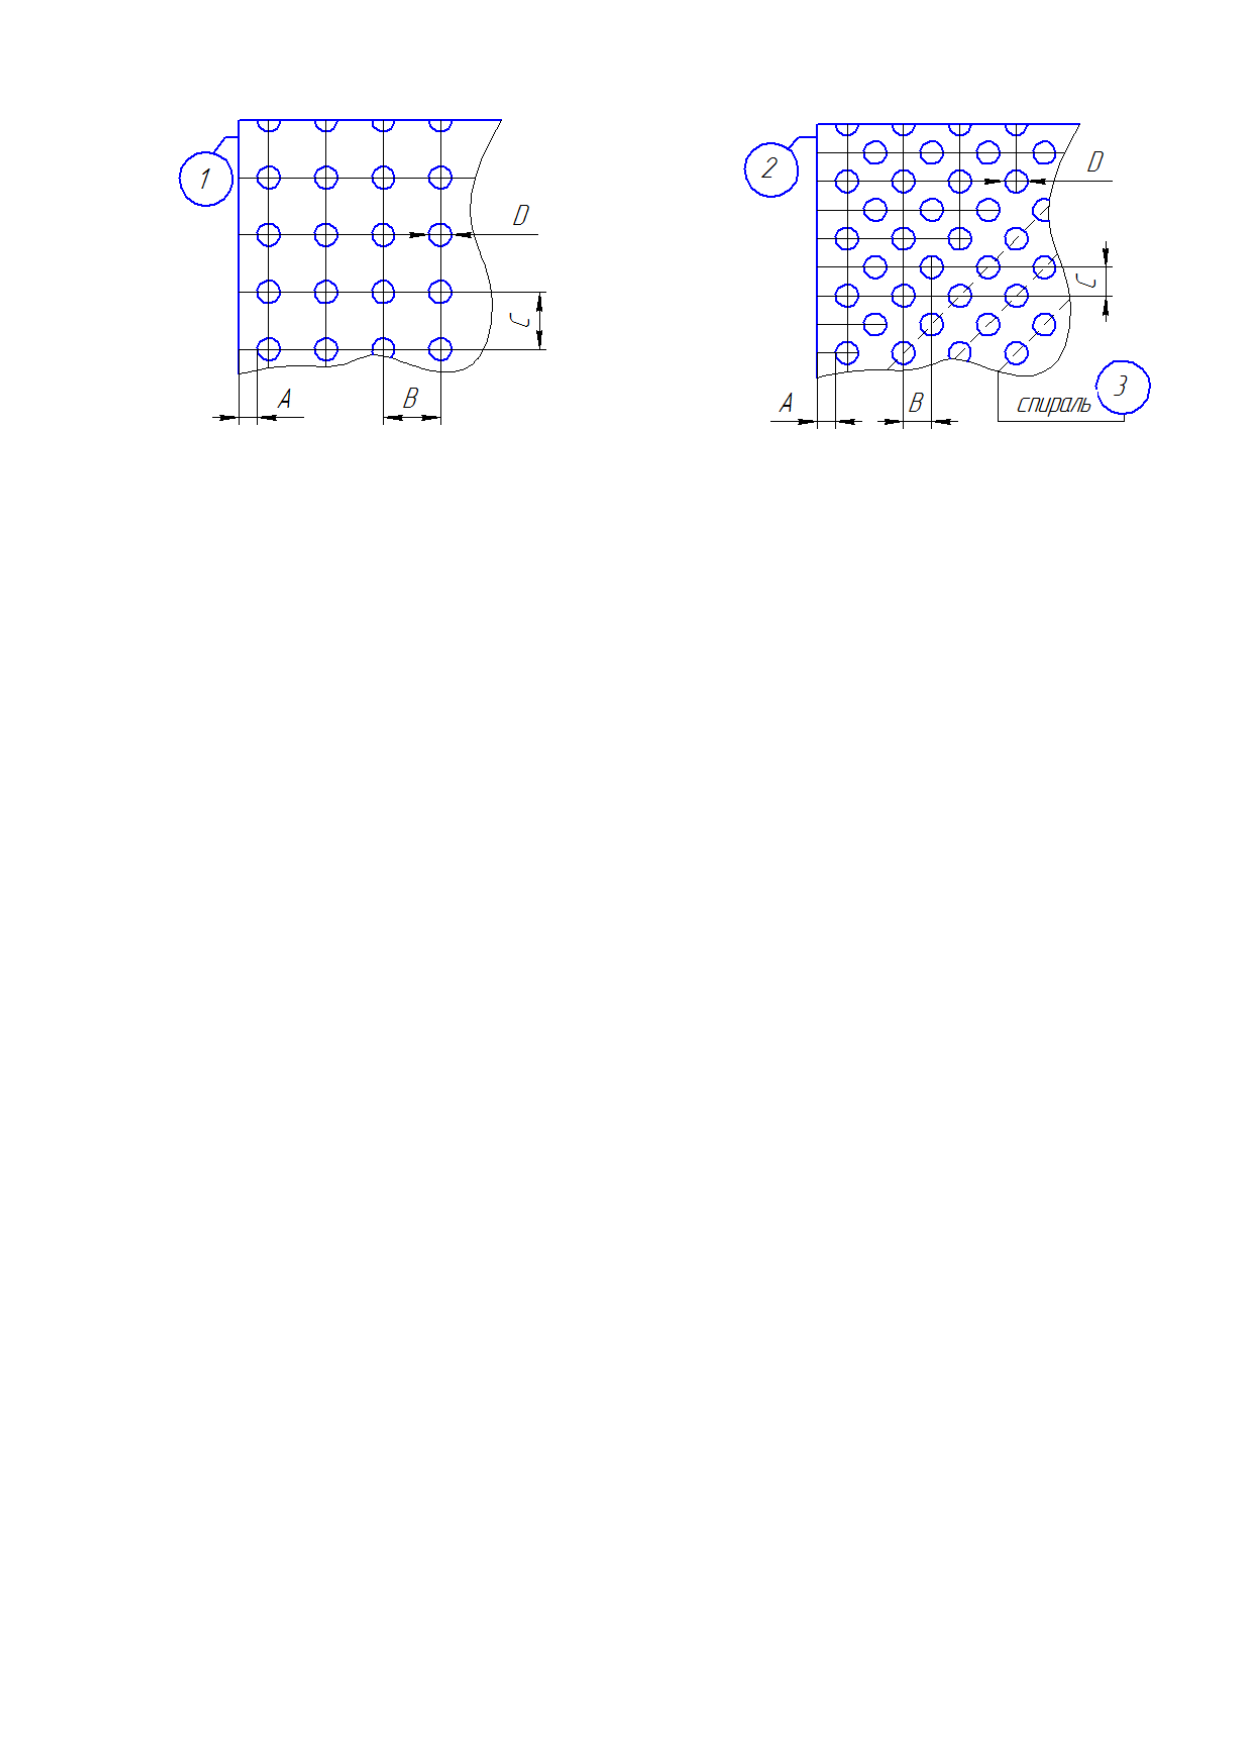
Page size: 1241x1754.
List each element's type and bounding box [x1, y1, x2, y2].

picture [177, 118, 1152, 431]
